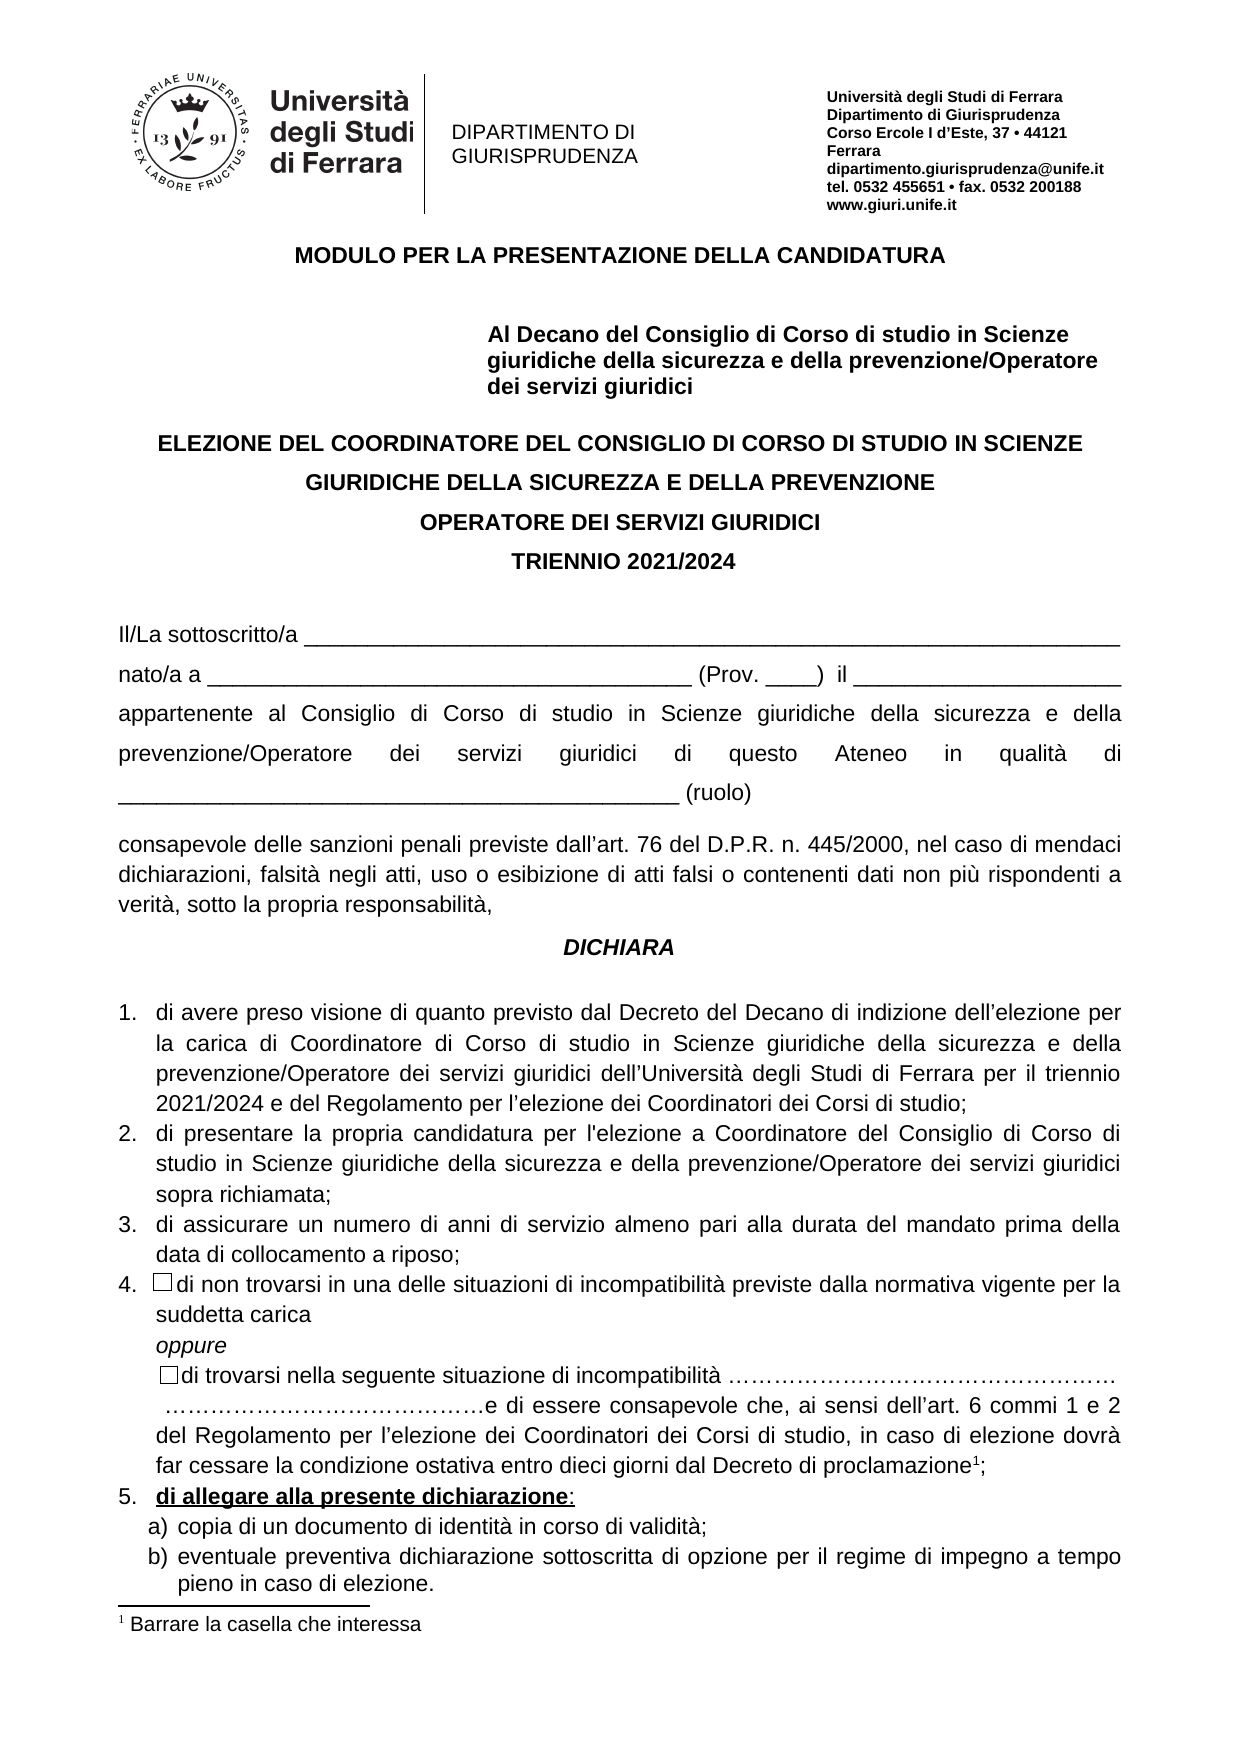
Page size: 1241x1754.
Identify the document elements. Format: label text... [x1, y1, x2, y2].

text ……………………………………e di essere consapevole che, ai sensi dell’art. 6 commi 1 e 2 del Regolamento per l’elezione dei Coordinatori dei Corsi di studio, in caso di elezione dovrà far cessare la condizione ostativa entro dieci giorni dal Decreto di proclamazione; [156, 1392, 1122, 1479]
text DICHIARA [118, 934, 1122, 961]
list di assicurare un numero di anni di servizio almeno pari alla durata del mandato prima della data di collocamento a riposo; [118, 1211, 1122, 1267]
text oppure [156, 1332, 1122, 1358]
text MODULO PER LA PRESENTAZIONE DELLA CANDIDATURA [118, 242, 1122, 268]
list di non trovarsi in una delle situazioni di incompatibilità previste dalla normativa vigente per la suddetta carica [118, 1271, 1122, 1328]
list eventuale preventiva dichiarazione sottoscritta di opzione per il regime di impegno a tempo pieno in caso di elezione. [148, 1543, 1122, 1596]
picture [131, 73, 413, 191]
text Il/La sottoscritto/a ________________________________________________________________ [118, 621, 1122, 647]
text OPERATORE DEI SERVIZI GIURIDICI [118, 509, 1122, 535]
text appartenente al Consiglio di Corso di studio in Scienze giuridiche della sicurezza e della prevenzione/Operatore dei servizi giuridici di questo Ateneo in qualità di ____________________________________________ (ruolo) [118, 700, 1122, 805]
text nato/a a ______________________________________ (Prov. ____) il _____________________ [118, 661, 1122, 687]
text Al Decano del Consiglio di Corso di studio in Scienze giuridiche della sicurezza e della prevenzione/Operatore dei servizi giuridici [487, 321, 1122, 400]
text di trovarsi nella seguente situazione di incompatibilità …………………………………………… [156, 1362, 1122, 1388]
list di avere preso visione di quanto previsto dal Decreto del Decano di indizione dell’elezione per la carica di Coordinatore di Corso di studio in Scienze giuridiche della sicurezza e della prevenzione/Operatore dei servizi giuridici dell’Università degli Studi di Ferrara per il triennio 2021/2024 e del Regolamento per l’elezione dei Coordinatori dei Corsi di studio; [118, 999, 1122, 1116]
list di presentare la propria candidatura per l'elezione a Coordinatore del Consiglio di Corso di studio in Scienze giuridiche della sicurezza e della prevenzione/Operatore dei servizi giuridici sopra richiamata; [118, 1120, 1122, 1207]
list di allegare alla presente dichiarazione: [118, 1483, 1122, 1509]
list copia di un documento di identità in corso di validità; [148, 1513, 1122, 1539]
text ELEZIONE DEL COORDINATORE DEL CONSIGLIO DI CORSO DI STUDIO IN SCIENZE GIURIDICHE DELLA SICUREZZA E DELLA PREVENZIONE [118, 430, 1122, 496]
text consapevole delle sanzioni penali previste dall’art. 76 del D.P.R. n. 445/2000, nel caso di mendaci dichiarazioni, falsità negli atti, uso o esibizione di atti falsi o contenenti dati non più rispondenti a verità, sotto la propria responsabilità, [118, 831, 1122, 918]
text TRIENNIO 2021/2024 [118, 548, 1122, 575]
